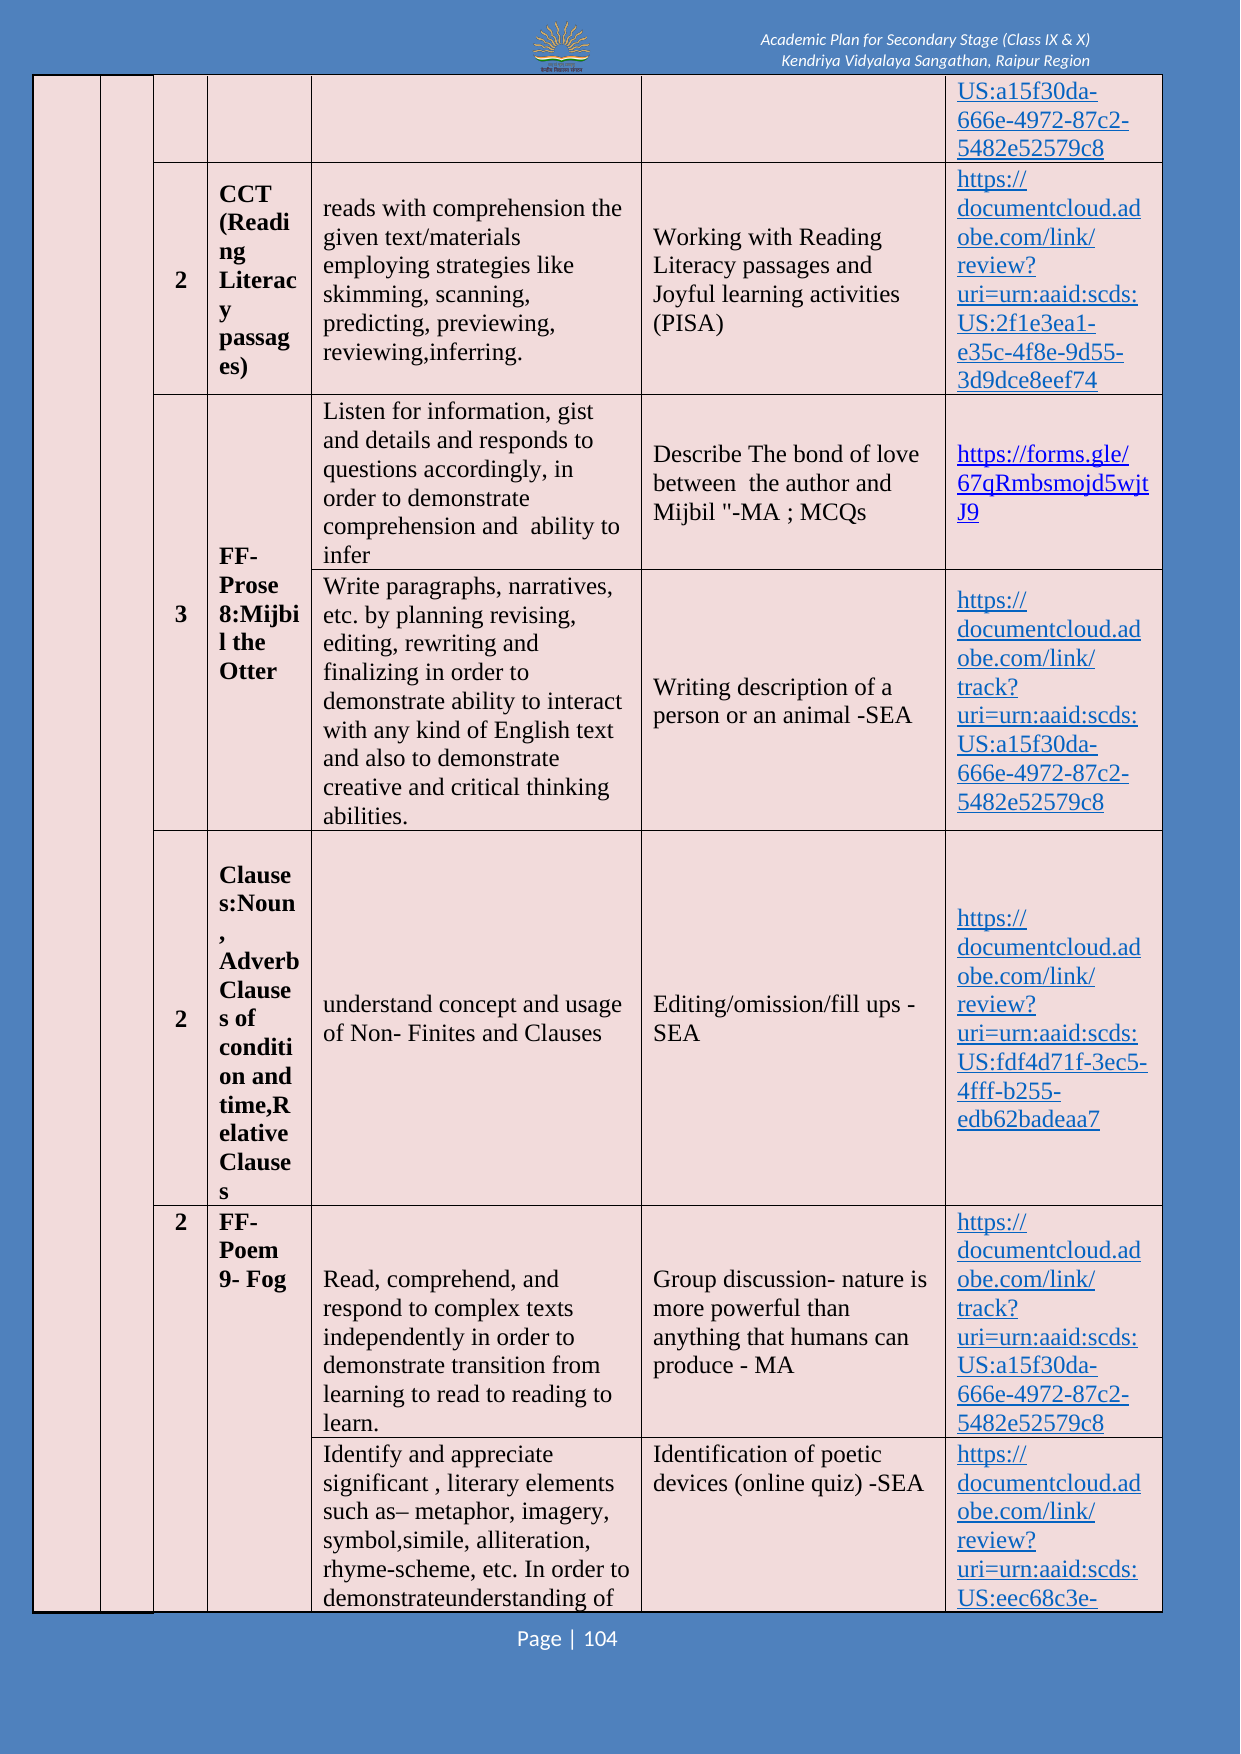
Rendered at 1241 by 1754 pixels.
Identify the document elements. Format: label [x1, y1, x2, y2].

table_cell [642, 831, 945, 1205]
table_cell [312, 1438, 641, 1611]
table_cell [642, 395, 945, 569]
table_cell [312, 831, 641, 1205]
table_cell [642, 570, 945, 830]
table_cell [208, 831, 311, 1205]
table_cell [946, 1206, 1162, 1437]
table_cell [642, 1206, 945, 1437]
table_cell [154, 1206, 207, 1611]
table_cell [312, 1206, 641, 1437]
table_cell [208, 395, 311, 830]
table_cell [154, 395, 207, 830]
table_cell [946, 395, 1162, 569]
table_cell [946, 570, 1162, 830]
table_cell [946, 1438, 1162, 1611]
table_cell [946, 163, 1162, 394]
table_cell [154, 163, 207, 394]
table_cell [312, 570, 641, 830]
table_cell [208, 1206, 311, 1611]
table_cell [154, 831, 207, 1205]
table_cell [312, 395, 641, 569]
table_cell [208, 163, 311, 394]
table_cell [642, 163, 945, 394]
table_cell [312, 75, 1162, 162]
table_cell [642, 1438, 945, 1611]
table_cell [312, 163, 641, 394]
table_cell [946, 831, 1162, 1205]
picture [532, 21, 591, 72]
